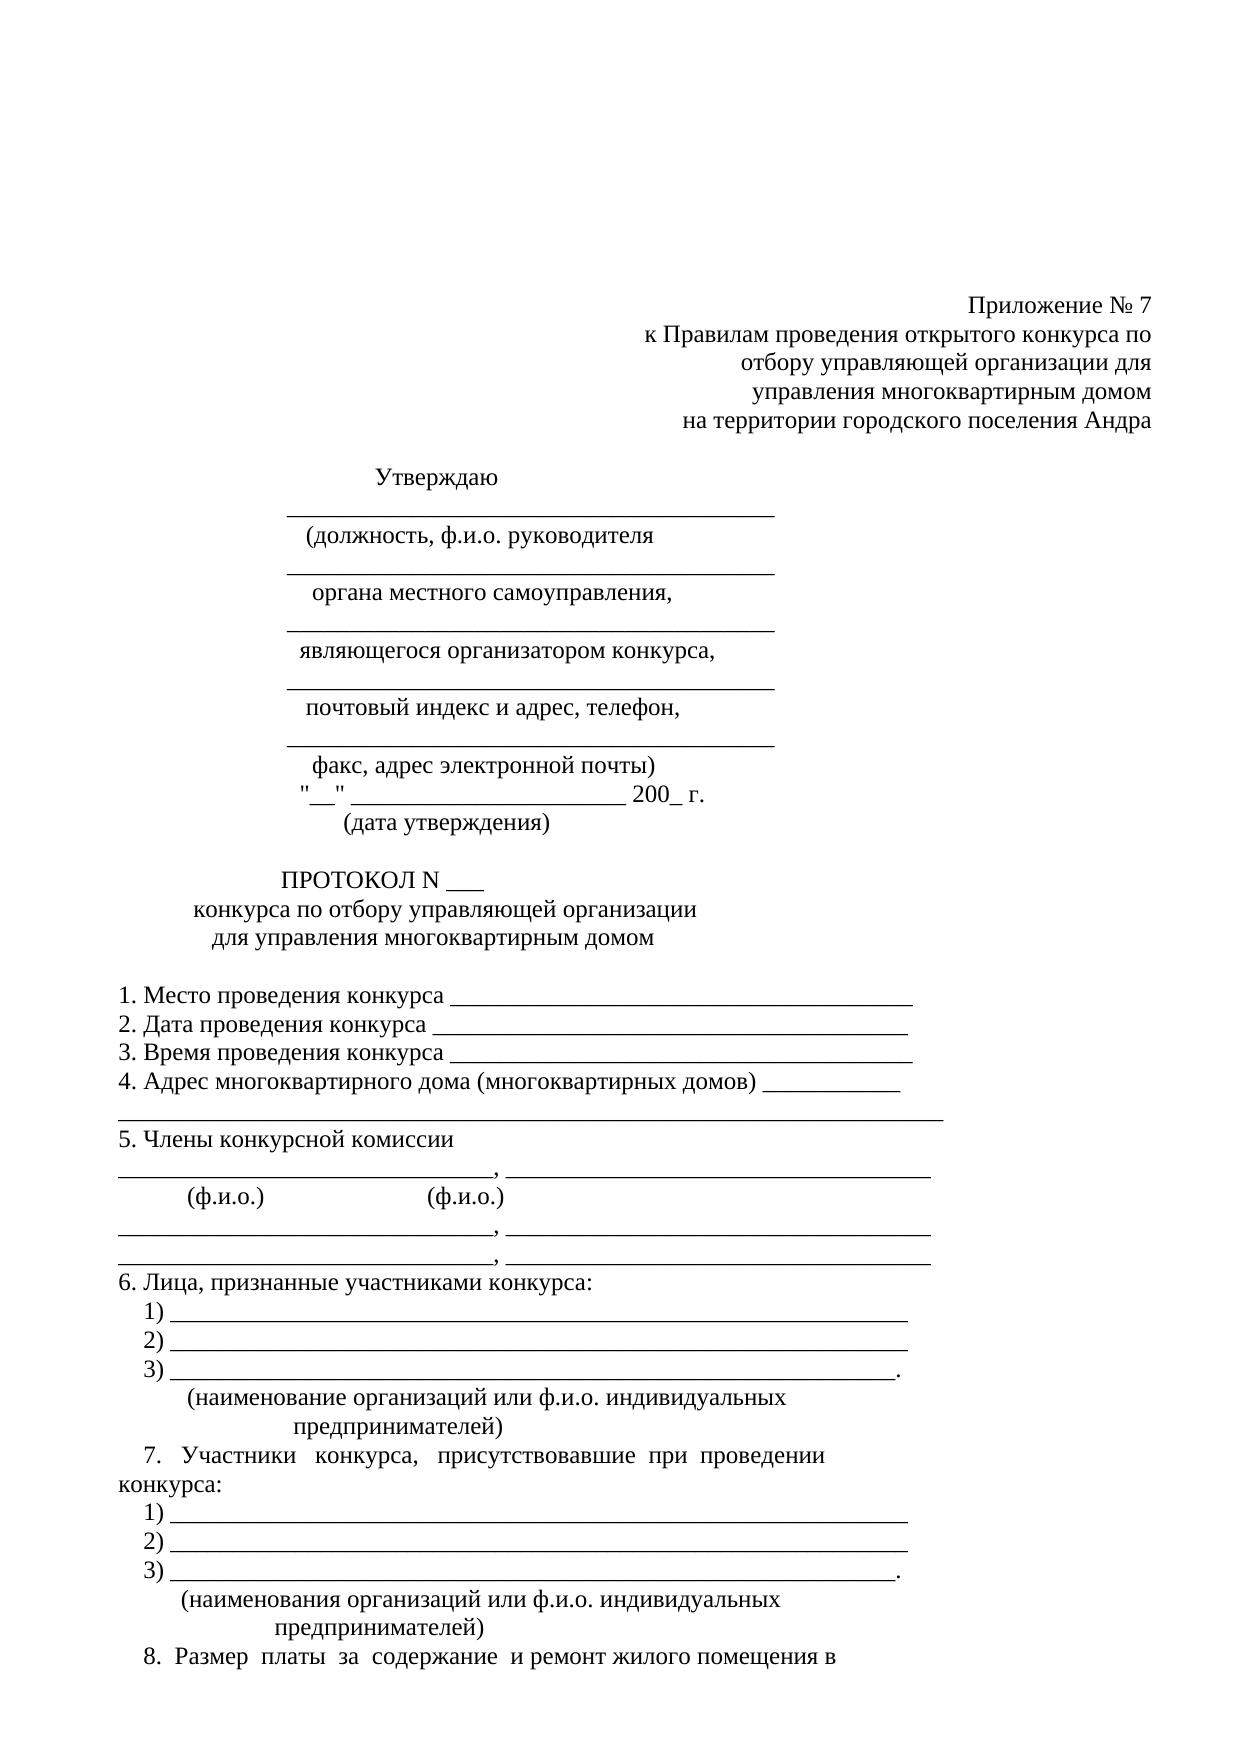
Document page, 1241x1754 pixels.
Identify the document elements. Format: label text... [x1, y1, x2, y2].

text 2) ___________________________________________________________ [118, 1325, 1152, 1354]
text (дата утверждения) [118, 807, 1152, 836]
text _______________________________________ [118, 606, 1152, 635]
text (должность, ф.и.о. руководителя [118, 520, 1152, 549]
text управления многоквартирным домом [118, 376, 1152, 405]
text 8. Размер платы за содержание и ремонт жилого помещения в [118, 1641, 1152, 1670]
text почтовый индекс и адрес, телефон, [118, 692, 1152, 721]
text ______________________________, __________________________________ [118, 1210, 1152, 1239]
text "__" ______________________ 200_ г. [118, 779, 1152, 807]
text 3) __________________________________________________________. [118, 1354, 1152, 1382]
text отбору управляющей организации для [118, 347, 1152, 376]
text факс, адрес электронной почты) [118, 750, 1152, 779]
text ПРОТОКОЛ N ___ [118, 865, 1152, 894]
text 2) ___________________________________________________________ [118, 1526, 1152, 1555]
text 3. Время проведения конкурса _____________________________________ [118, 1037, 1152, 1066]
text Приложение № 7 [118, 290, 1152, 319]
text конкурса: [118, 1469, 1152, 1497]
text являющегося организатором конкурса, [118, 635, 1152, 664]
text для управления многоквартирным домом [118, 922, 1152, 951]
text 2. Дата проведения конкурса ______________________________________ [118, 1009, 1152, 1037]
text органа местного самоуправления, [118, 577, 1152, 606]
text 1. Место проведения конкурса _____________________________________ [118, 980, 1152, 1009]
text предпринимателей) [118, 1612, 1152, 1641]
text (ф.и.о.) (ф.и.о.) [118, 1181, 1152, 1210]
text к Правилам проведения открытого конкурса по [118, 319, 1152, 347]
text 4. Адрес многоквартирного дома (многоквартирных домов) ___________ [118, 1066, 1152, 1095]
text (наименование организаций или ф.и.о. индивидуальных [118, 1382, 1152, 1411]
text (наименования организаций или ф.и.о. индивидуальных [118, 1584, 1152, 1612]
text 1) ___________________________________________________________ [118, 1296, 1152, 1325]
text 1) ___________________________________________________________ [118, 1497, 1152, 1526]
text __________________________________________________________________ [118, 1095, 1152, 1124]
text конкурса по отбору управляющей организации [118, 894, 1152, 922]
text 5. Члены конкурсной комиссии [118, 1124, 1152, 1152]
text ______________________________, __________________________________ [118, 1239, 1152, 1267]
text предпринимателей) [118, 1411, 1152, 1440]
text 3) __________________________________________________________. [118, 1555, 1152, 1584]
text Утверждаю [118, 462, 1152, 491]
text _______________________________________ [118, 721, 1152, 750]
text 7. Участники конкурса, присутствовавшие при проведении [118, 1440, 1152, 1469]
text ______________________________, __________________________________ [118, 1152, 1152, 1181]
text _______________________________________ [118, 664, 1152, 692]
text _______________________________________ [118, 491, 1152, 520]
text _______________________________________ [118, 549, 1152, 577]
text 6. Лица, признанные участниками конкурса: [118, 1267, 1152, 1296]
text на территории городского поселения Андра [118, 405, 1152, 434]
